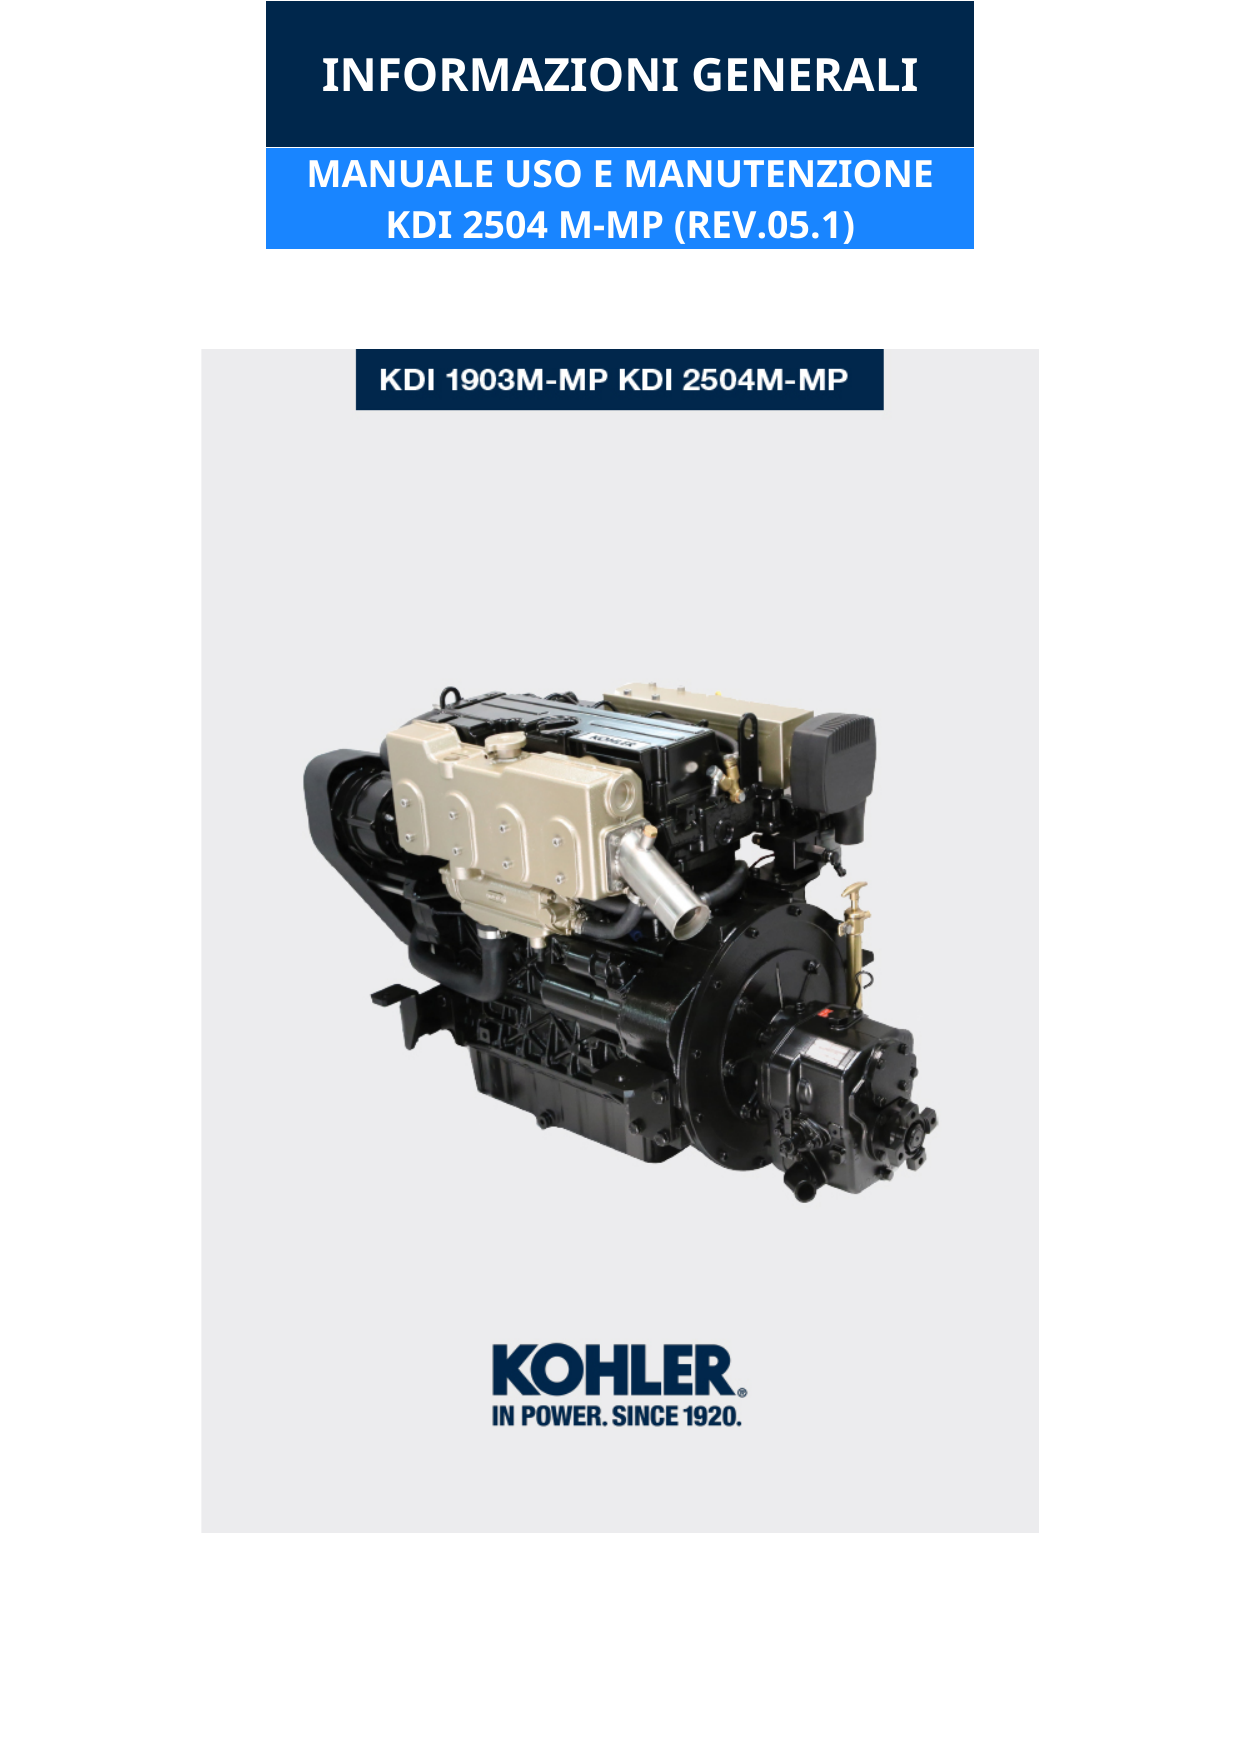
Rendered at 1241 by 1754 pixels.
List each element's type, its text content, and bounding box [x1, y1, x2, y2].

table_cell Manuale uso e manutenzione KDI 2504 M-MP (Rev.05.1) [266, 148, 974, 249]
picture [201, 349, 1039, 1533]
table_header Informazioni generali [266, 1, 974, 147]
